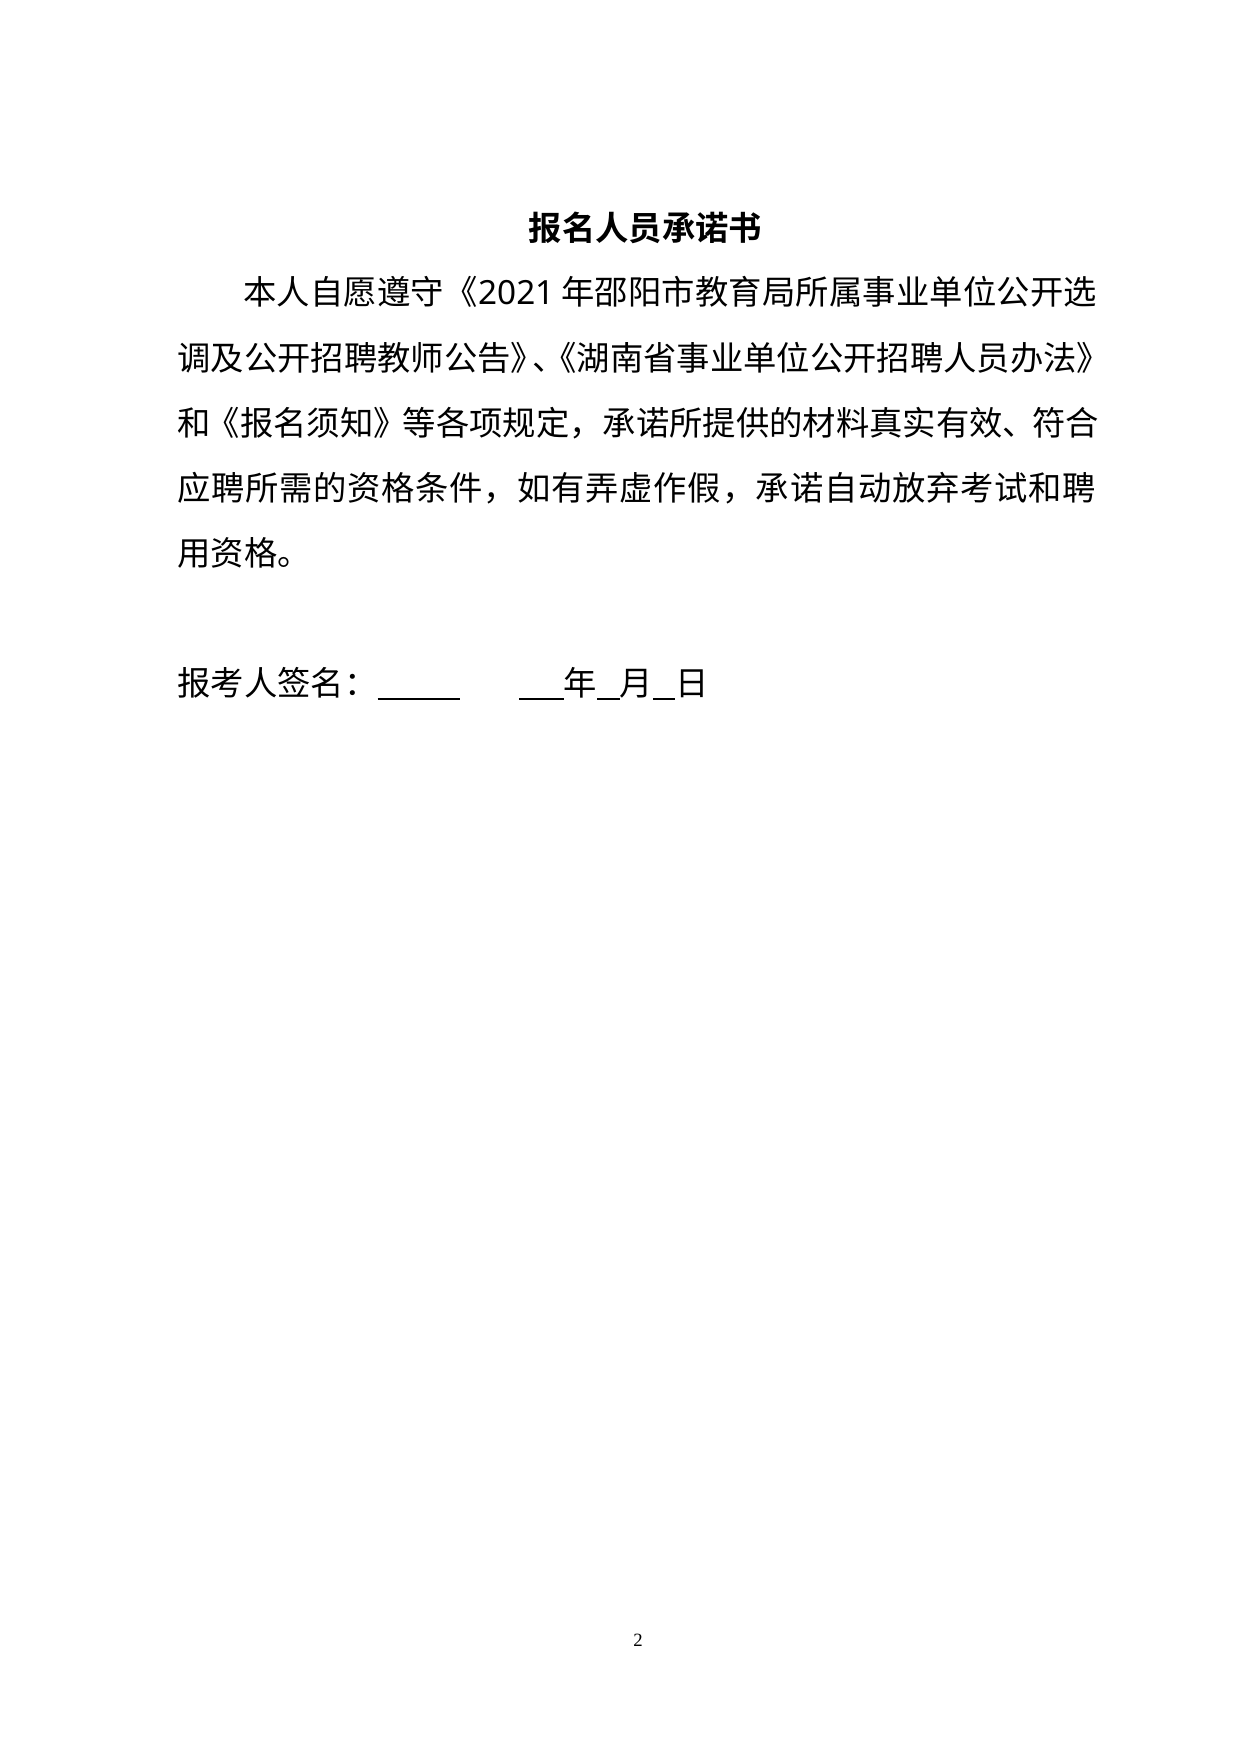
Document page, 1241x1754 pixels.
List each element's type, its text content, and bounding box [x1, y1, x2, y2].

text 报名人员承诺书 [177, 193, 1098, 258]
text 本人自愿遵守《2021年邵阳市教育局所属事业单位公开选调及公开招聘教师公告》、《湖南省事业单位公开招聘人员办法》和《报名须知》等各项规定，承诺所提供的材料真实有效、符合应聘所需的资格条件，如有弄虚作假，承诺自动放弃考试和聘用资格。 [177, 258, 1098, 583]
text 报考人签名： 年 月 日 [177, 648, 1098, 713]
